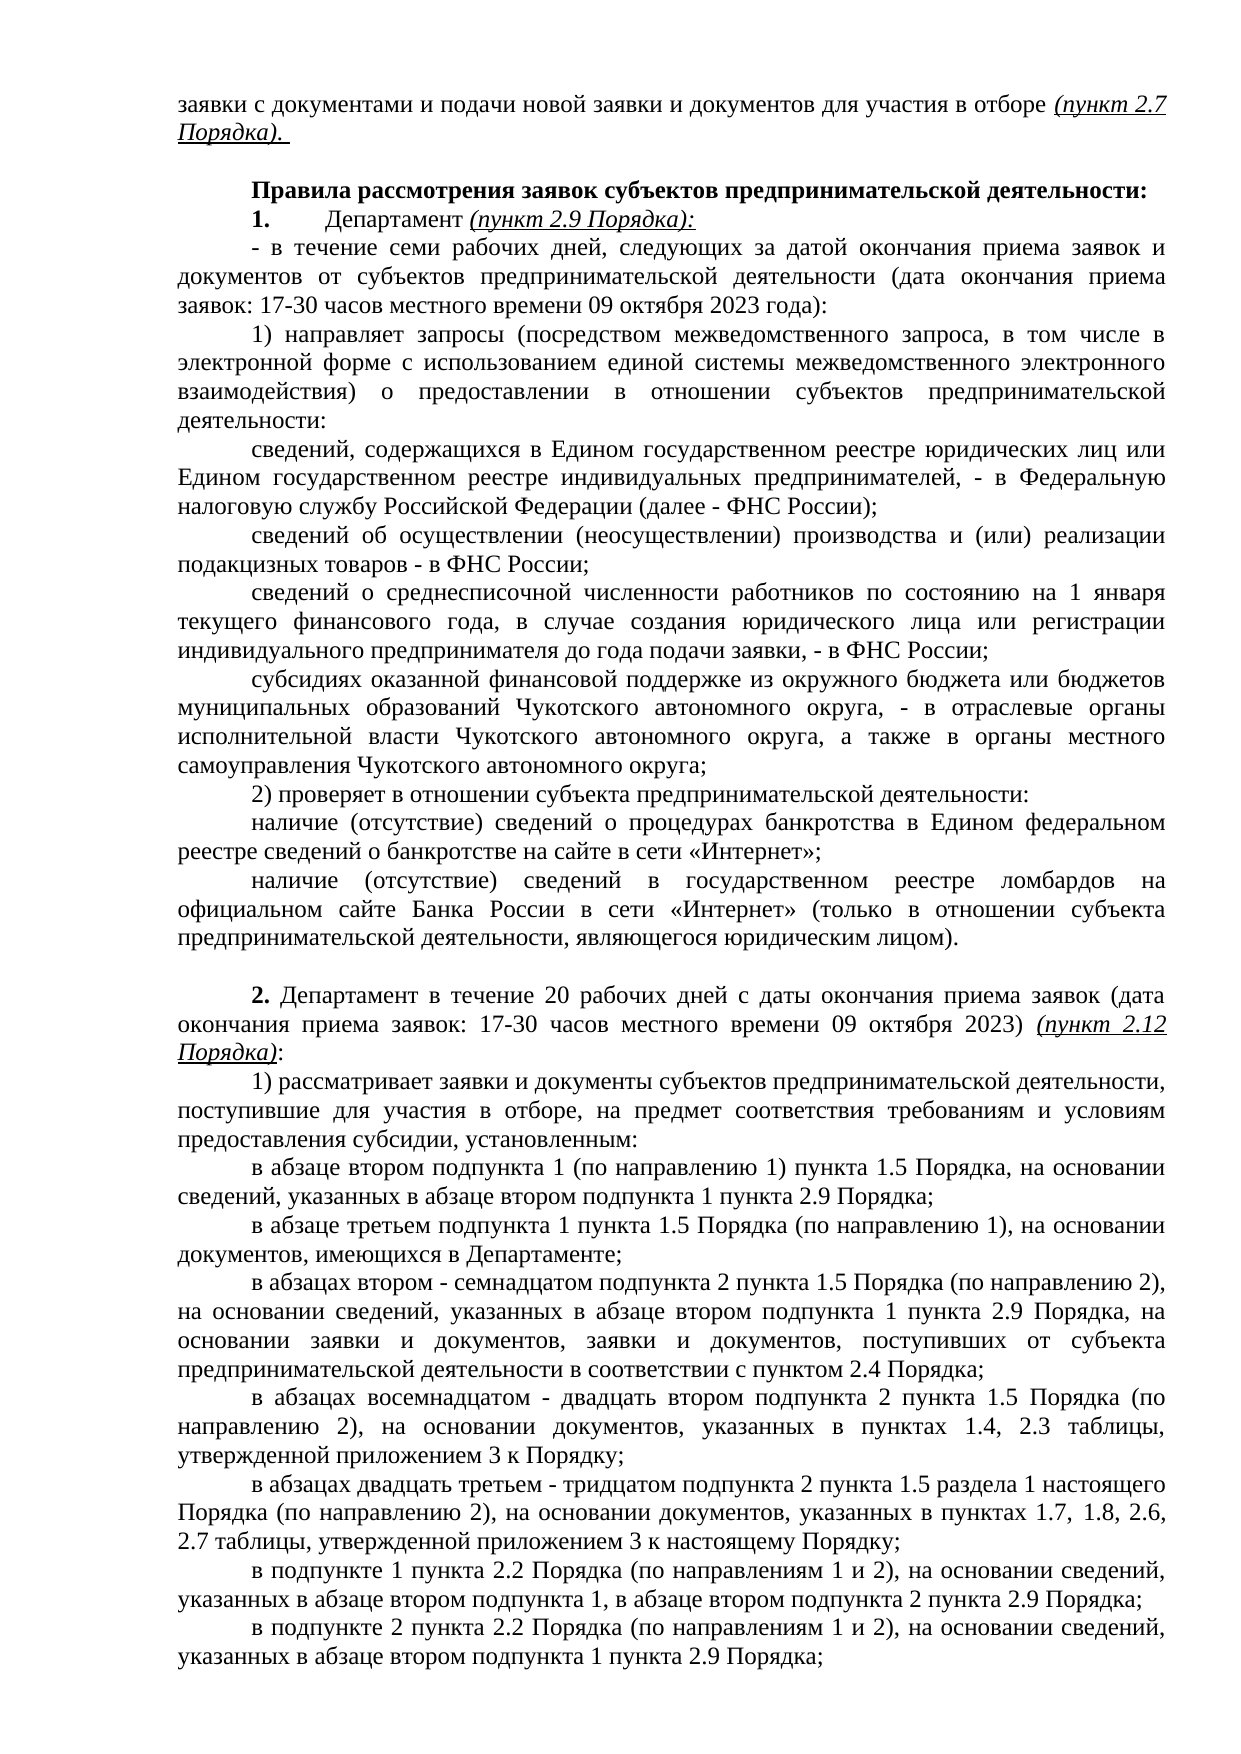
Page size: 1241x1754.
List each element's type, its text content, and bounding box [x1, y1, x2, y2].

text 2. Департамент в течение 20 рабочих дней с даты окончания приема заявок (дата окончания приема заявок: 17-30 часов местного времени 09 октября 2023) (пункт 2.12 Порядка): [177, 980, 1166, 1066]
text в абзацах двадцать третьем - тридцатом подпункта 2 пункта 1.5 раздела 1 настоящего Порядка (по направлению 2), на основании документов, указанных в пунктах 1.7, 1.8, 2.6, 2.7 таблицы, утвержденной приложением 3 к настоящему Порядку; [177, 1469, 1166, 1555]
text сведений об осуществлении (неосуществлении) производства и (или) реализации подакцизных товаров - в ФНС России; [177, 520, 1166, 577]
text 1) направляет запросы (посредством межведомственного запроса, в том числе в электронной форме с использованием единой системы межведомственного электронного взаимодействия) о предоставлении в отношении субъектов предпринимательской деятельности: [177, 319, 1166, 434]
text наличие (отсутствие) сведений о процедурах банкротства в Едином федеральном реестре сведений о банкротстве на сайте в сети «Интернет»; [177, 807, 1166, 865]
text 1) рассматривает заявки и документы субъектов предпринимательской деятельности, поступившие для участия в отборе, на предмет соответствия требованиям и условиям предоставления субсидии, установленным: [177, 1066, 1166, 1152]
text - в течение семи рабочих дней, следующих за датой окончания приема заявок и документов от субъектов предпринимательской деятельности (дата окончания приема заявок: 17-30 часов местного времени 09 октября 2023 года): [177, 232, 1166, 319]
text в абзаце втором подпункта 1 (по направлению 1) пункта 1.5 Порядка, на основании сведений, указанных в абзаце втором подпункта 1 пункта 2.9 Порядка; [177, 1152, 1166, 1210]
text субсидиях оказанной финансовой поддержке из окружного бюджета или бюджетов муниципальных образований Чукотского автономного округа, - в отраслевые органы исполнительной власти Чукотского автономного округа, а также в органы местного самоуправления Чукотского автономного округа; [177, 664, 1166, 779]
text наличие (отсутствие) сведений в государственном реестре ломбардов на официальном сайте Банка России в сети «Интернет» (только в отношении субъекта предпринимательской деятельности, являющегося юридическим лицом). [177, 865, 1166, 951]
text в подпункте 1 пункта 2.2 Порядка (по направлениям 1 и 2), на основании сведений, указанных в абзаце втором подпункта 1, в абзаце втором подпункта 2 пункта 2.9 Порядка; [177, 1555, 1166, 1612]
text в подпункте 2 пункта 2.2 Порядка (по направлениям 1 и 2), на основании сведений, указанных в абзаце втором подпункта 1 пункта 2.9 Порядка; [177, 1612, 1166, 1670]
text сведений, содержащихся в Едином государственном реестре юридических лиц или Едином государственном реестре индивидуальных предпринимателей, - в Федеральную налоговую службу Российской Федерации (далее - ФНС России); [177, 434, 1166, 520]
text сведений о среднесписочной численности работников по состоянию на 1 января текущего финансового года, в случае создания юридического лица или регистрации индивидуального предпринимателя до года подачи заявки, - в ФНС России; [177, 577, 1166, 664]
list Департамент (пункт 2.9 Порядка): [177, 204, 1166, 232]
text в абзаце третьем подпункта 1 пункта 1.5 Порядка (по направлению 1), на основании документов, имеющихся в Департаменте; [177, 1210, 1166, 1267]
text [177, 89, 1166, 146]
text Правила рассмотрения заявок субъектов предпринимательской деятельности: [177, 175, 1166, 204]
text в абзацах втором - семнадцатом подпункта 2 пункта 1.5 Порядка (по направлению 2), на основании сведений, указанных в абзаце втором подпункта 1 пункта 2.9 Порядка, на основании заявки и документов, заявки и документов, поступивших от субъекта предпринимательской деятельности в соответствии с пунктом 2.4 Порядка; [177, 1267, 1166, 1382]
text в абзацах восемнадцатом - двадцать втором подпункта 2 пункта 1.5 Порядка (по направлению 2), на основании документов, указанных в пунктах 1.4, 2.3 таблицы, утвержденной приложением 3 к Порядку; [177, 1382, 1166, 1469]
text 2) проверяет в отношении субъекта предпринимательской деятельности: [177, 779, 1166, 807]
